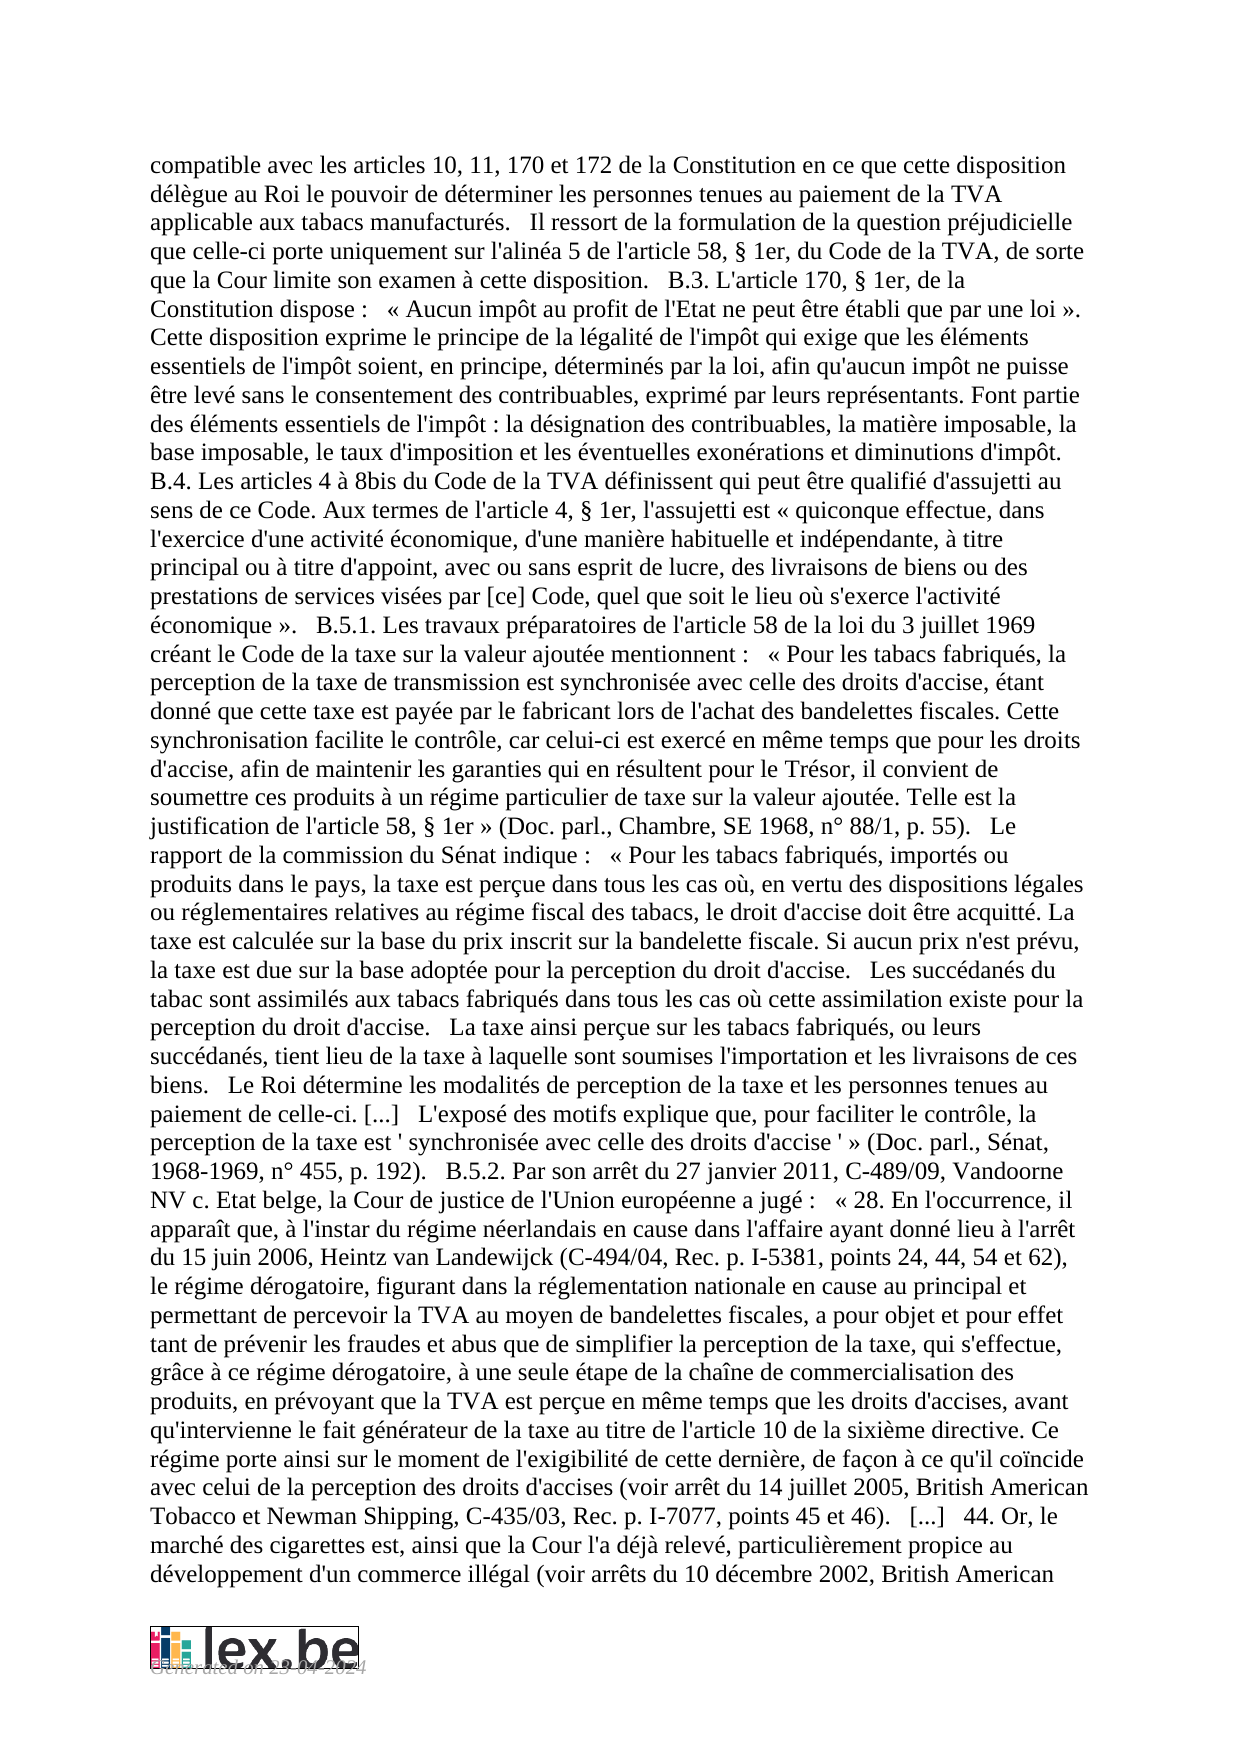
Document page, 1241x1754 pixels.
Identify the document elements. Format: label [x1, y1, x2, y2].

picture [151, 1627, 358, 1668]
text [150, 150, 1090, 1587]
